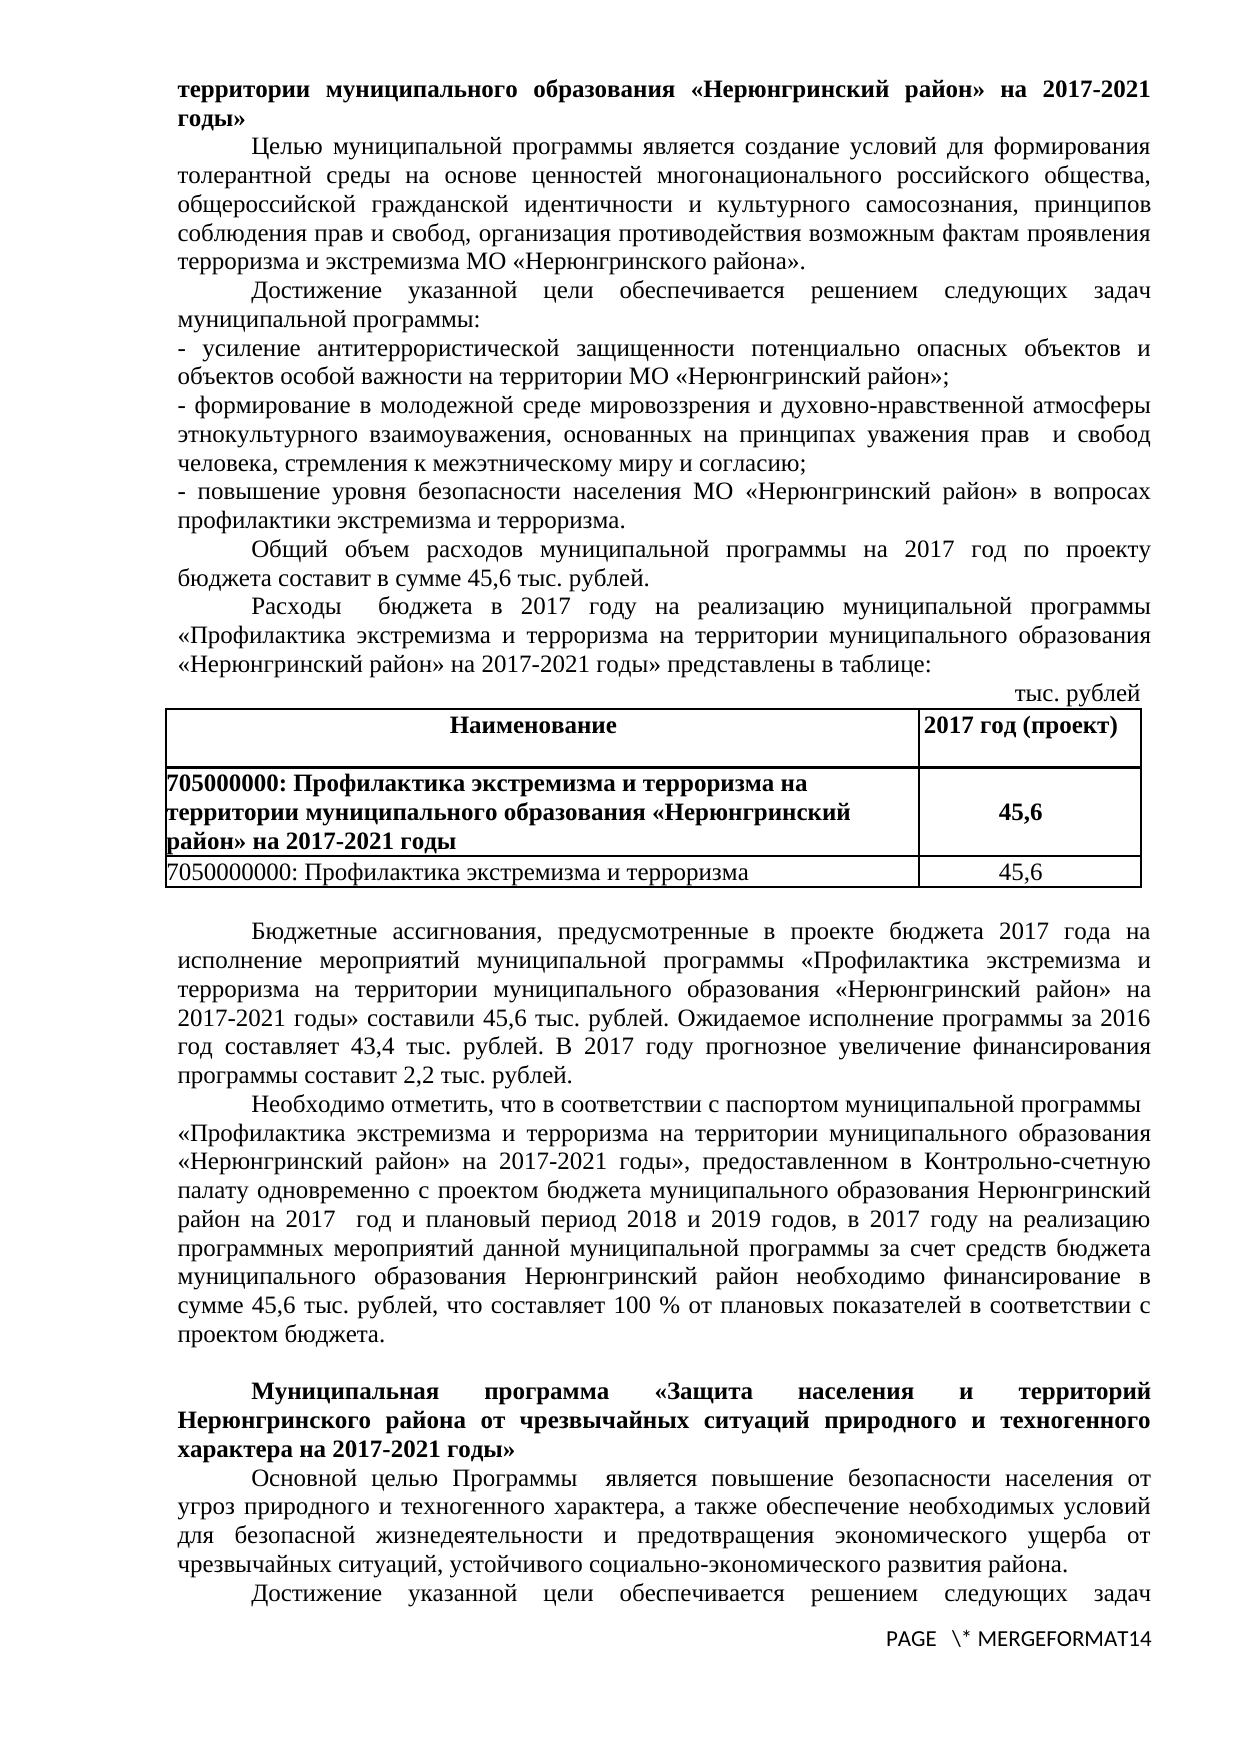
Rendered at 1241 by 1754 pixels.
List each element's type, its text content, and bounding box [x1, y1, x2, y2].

text - формирование в молодежной среде мировоззрения и духовно-нравственной атмосферы этнокультурного взаимоуважения, основанных на принципах уважения прав и свобод человека, стремления к межэтническому миру и согласию; [177, 390, 1152, 476]
text «Профилактика экстремизма и терроризма на территории муниципального образования «Нерюнгринский район» на 2017-2021 годы», предоставленном в Контрольно-счетную палату одновременно с проектом бюджета муниципального образования Нерюнгринский район на 2017 год и плановый период 2018 и 2019 годов, в 2017 году на реализацию программных мероприятий данной муниципальной программы за счет средств бюджета муниципального образования Нерюнгринский район необходимо финансирование в сумме 45,6 тыс. рублей, что составляет 100 % от плановых показателей в соответствии с проектом бюджета. [177, 1118, 1152, 1348]
table_cell 705000000: Профилактика экстремизма и терроризма на территории муниципального образования «Нерюнгринский район» на 2017-2021 годы [167, 769, 918, 855]
table_header тыс. рублей [166, 678, 1141, 708]
text Целью муниципальной программы является создание условий для формирования толерантной среды на основе ценностей многонационального российского общества, общероссийской гражданской идентичности и культурного самосознания, принципов соблюдения прав и свобод, организация противодействия возможным фактам проявления терроризма и экстремизма МО «Нерюнгринского района». [177, 131, 1152, 275]
text Достижение указанной цели обеспечивается решением следующих задач муниципальной программы: [177, 275, 1152, 333]
text Основной целью Программы является повышение безопасности населения от угроз природного и техногенного характера, а также обеспечение необходимых условий для безопасной жизнедеятельности и предотвращения экономического ущерба от чрезвычайных ситуаций, устойчивого социально-экономического развития района. [177, 1463, 1152, 1578]
table_cell 45,6 [920, 769, 1140, 855]
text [177, 1578, 1152, 1606]
table_cell 2017 год (проект) [920, 710, 1140, 766]
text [177, 74, 1152, 131]
text Бюджетные ассигнования, предусмотренные в проекте бюджета 2017 года на исполнение мероприятий муниципальной программы «Профилактика экстремизма и терроризма на территории муниципального образования «Нерюнгринский район» на 2017-2021 годы» составили 45,6 тыс. рублей. Ожидаемое исполнение программы за 2016 год составляет 43,4 тыс. рублей. В 2017 году прогнозное увеличение финансирования программы составит 2,2 тыс. рублей. [177, 916, 1152, 1089]
text Расходы бюджета в 2017 году на реализацию муниципальной программы «Профилактика экстремизма и терроризма на территории муниципального образования «Нерюнгринский район» на 2017-2021 годы» представлены в таблице: [177, 591, 1152, 678]
text - усиление антитеррористической защищенности потенциально опасных объектов и объектов особой важности на территории МО «Нерюнгринский район»; [177, 333, 1152, 390]
table_cell Наименование [167, 710, 918, 766]
text - повышение уровня безопасности населения МО «Нерюнгринский район» в вопросах профилактики экстремизма и терроризма. [177, 476, 1152, 534]
text Муниципальная программа «Защита населения и территорий Нерюнгринского района от чрезвычайных ситуаций природного и техногенного характера на 2017-2021 годы» [177, 1376, 1152, 1463]
text Общий объем расходов муниципальной программы на 2017 год по проекту бюджета составит в сумме 45,6 тыс. рублей. [177, 534, 1152, 591]
table_cell 7050000000: Профилактика экстремизма и терроризма [167, 857, 918, 886]
text Необходимо отметить, что в соответствии с паспортом муниципальной программы [177, 1089, 1152, 1118]
table_cell 45,6 [920, 857, 1140, 886]
